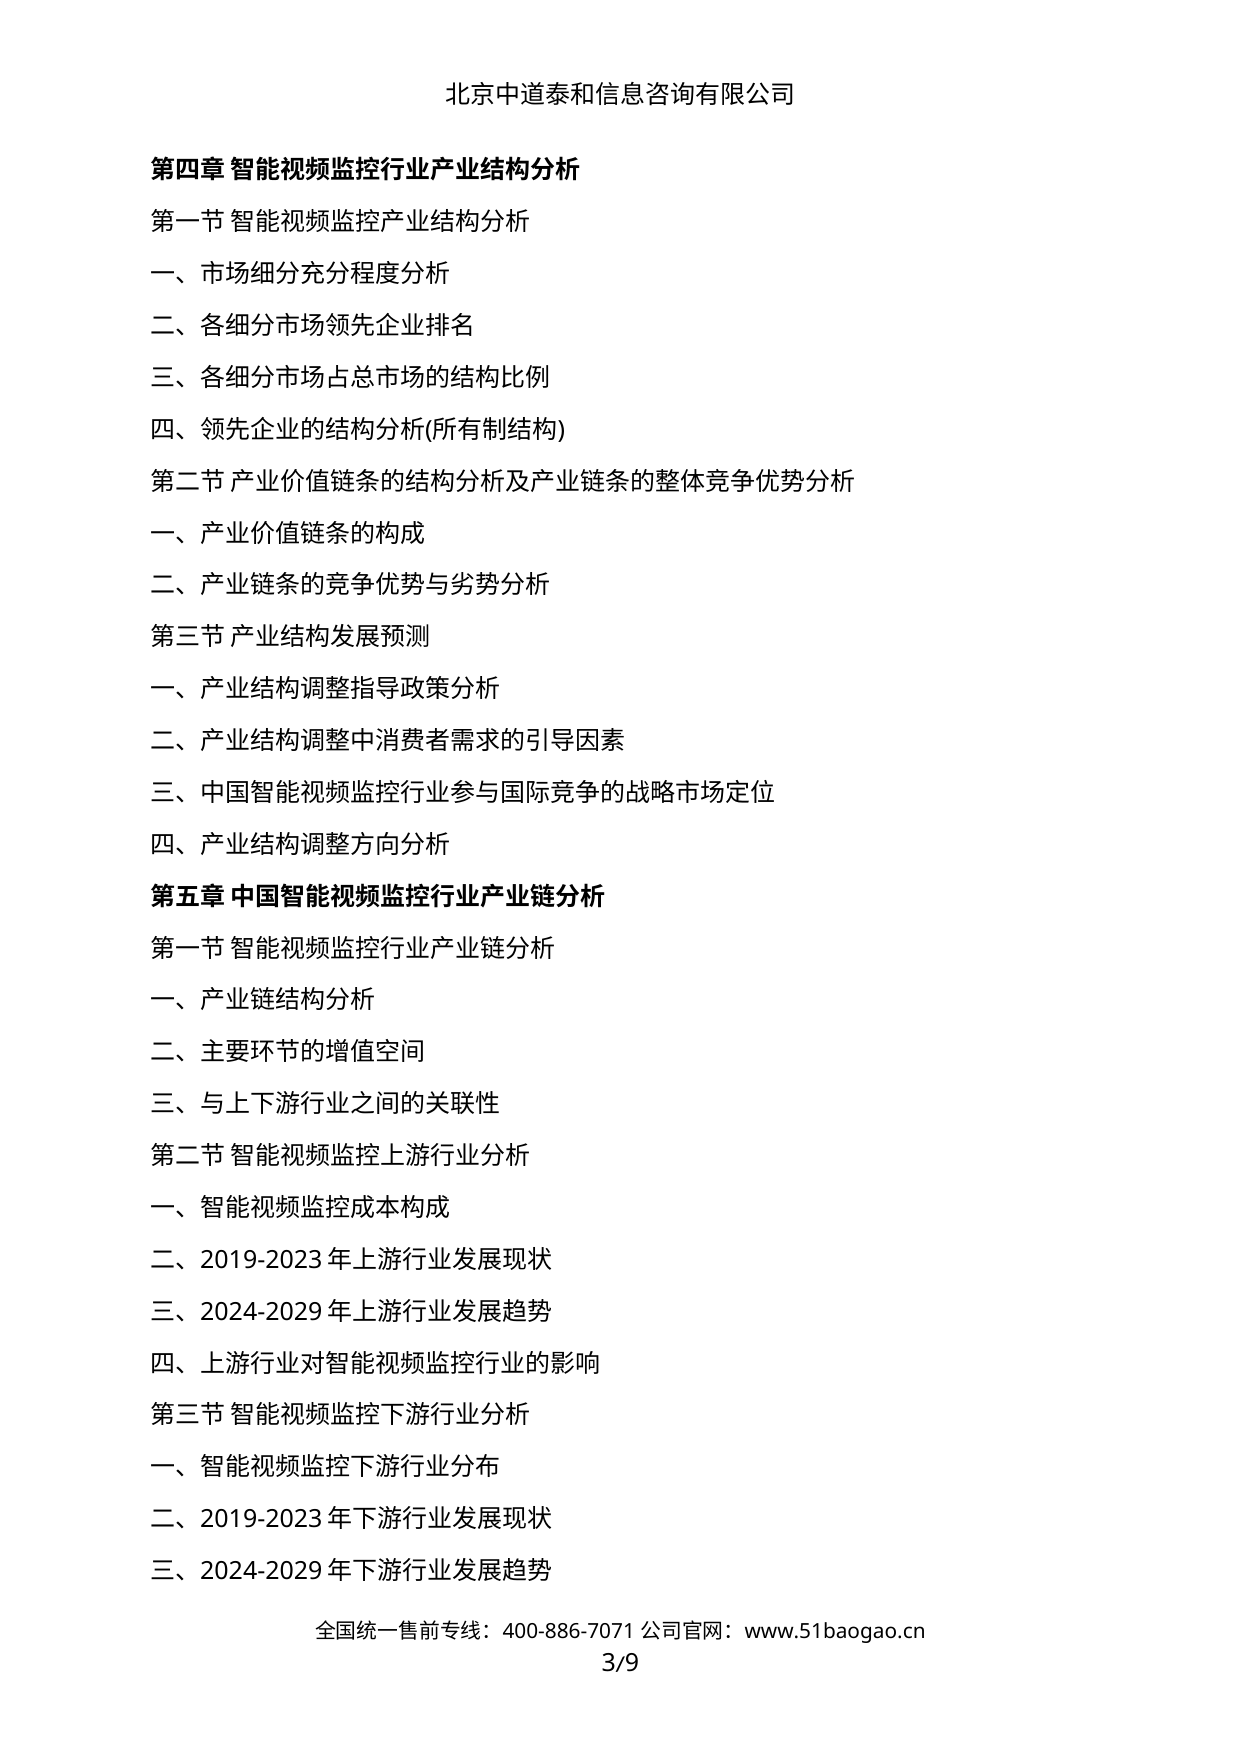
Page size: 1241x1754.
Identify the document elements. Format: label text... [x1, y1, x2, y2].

text 一、市场细分充分程度分析 [150, 254, 1090, 290]
text 三、中国智能视频监控行业参与国际竞争的战略市场定位 [150, 772, 1090, 809]
text 一、产业结构调整指导政策分析 [150, 669, 1090, 705]
text 四、产业结构调整方向分析 [150, 824, 1090, 861]
text 三、2024-2029年下游行业发展趋势 [150, 1551, 1090, 1587]
text 二、产业链条的竞争优势与劣势分析 [150, 565, 1090, 601]
text 第一节 智能视频监控产业结构分析 [150, 202, 1090, 238]
text 二、2019-2023年上游行业发展现状 [150, 1239, 1090, 1276]
text 第一节 智能视频监控行业产业链分析 [150, 928, 1090, 964]
text 一、产业价值链条的构成 [150, 513, 1090, 549]
text 一、智能视频监控成本构成 [150, 1187, 1090, 1224]
text 第三节 智能视频监控下游行业分析 [150, 1395, 1090, 1431]
text 三、2024-2029年上游行业发展趋势 [150, 1291, 1090, 1327]
text 第二节 智能视频监控上游行业分析 [150, 1136, 1090, 1172]
text 第四章 智能视频监控行业产业结构分析 [150, 150, 1090, 186]
text 二、各细分市场领先企业排名 [150, 306, 1090, 342]
text 一、智能视频监控下游行业分布 [150, 1447, 1090, 1483]
text 二、产业结构调整中消费者需求的引导因素 [150, 721, 1090, 757]
text 第二节 产业价值链条的结构分析及产业链条的整体竞争优势分析 [150, 461, 1090, 497]
text 四、上游行业对智能视频监控行业的影响 [150, 1343, 1090, 1379]
text 一、产业链结构分析 [150, 980, 1090, 1016]
text 二、2019-2023年下游行业发展现状 [150, 1499, 1090, 1535]
text 二、主要环节的增值空间 [150, 1032, 1090, 1068]
text 第五章 中国智能视频监控行业产业链分析 [150, 876, 1090, 912]
text 四、领先企业的结构分析(所有制结构) [150, 409, 1090, 446]
text 三、各细分市场占总市场的结构比例 [150, 357, 1090, 394]
text 第三节 产业结构发展预测 [150, 617, 1090, 653]
text 三、与上下游行业之间的关联性 [150, 1084, 1090, 1120]
